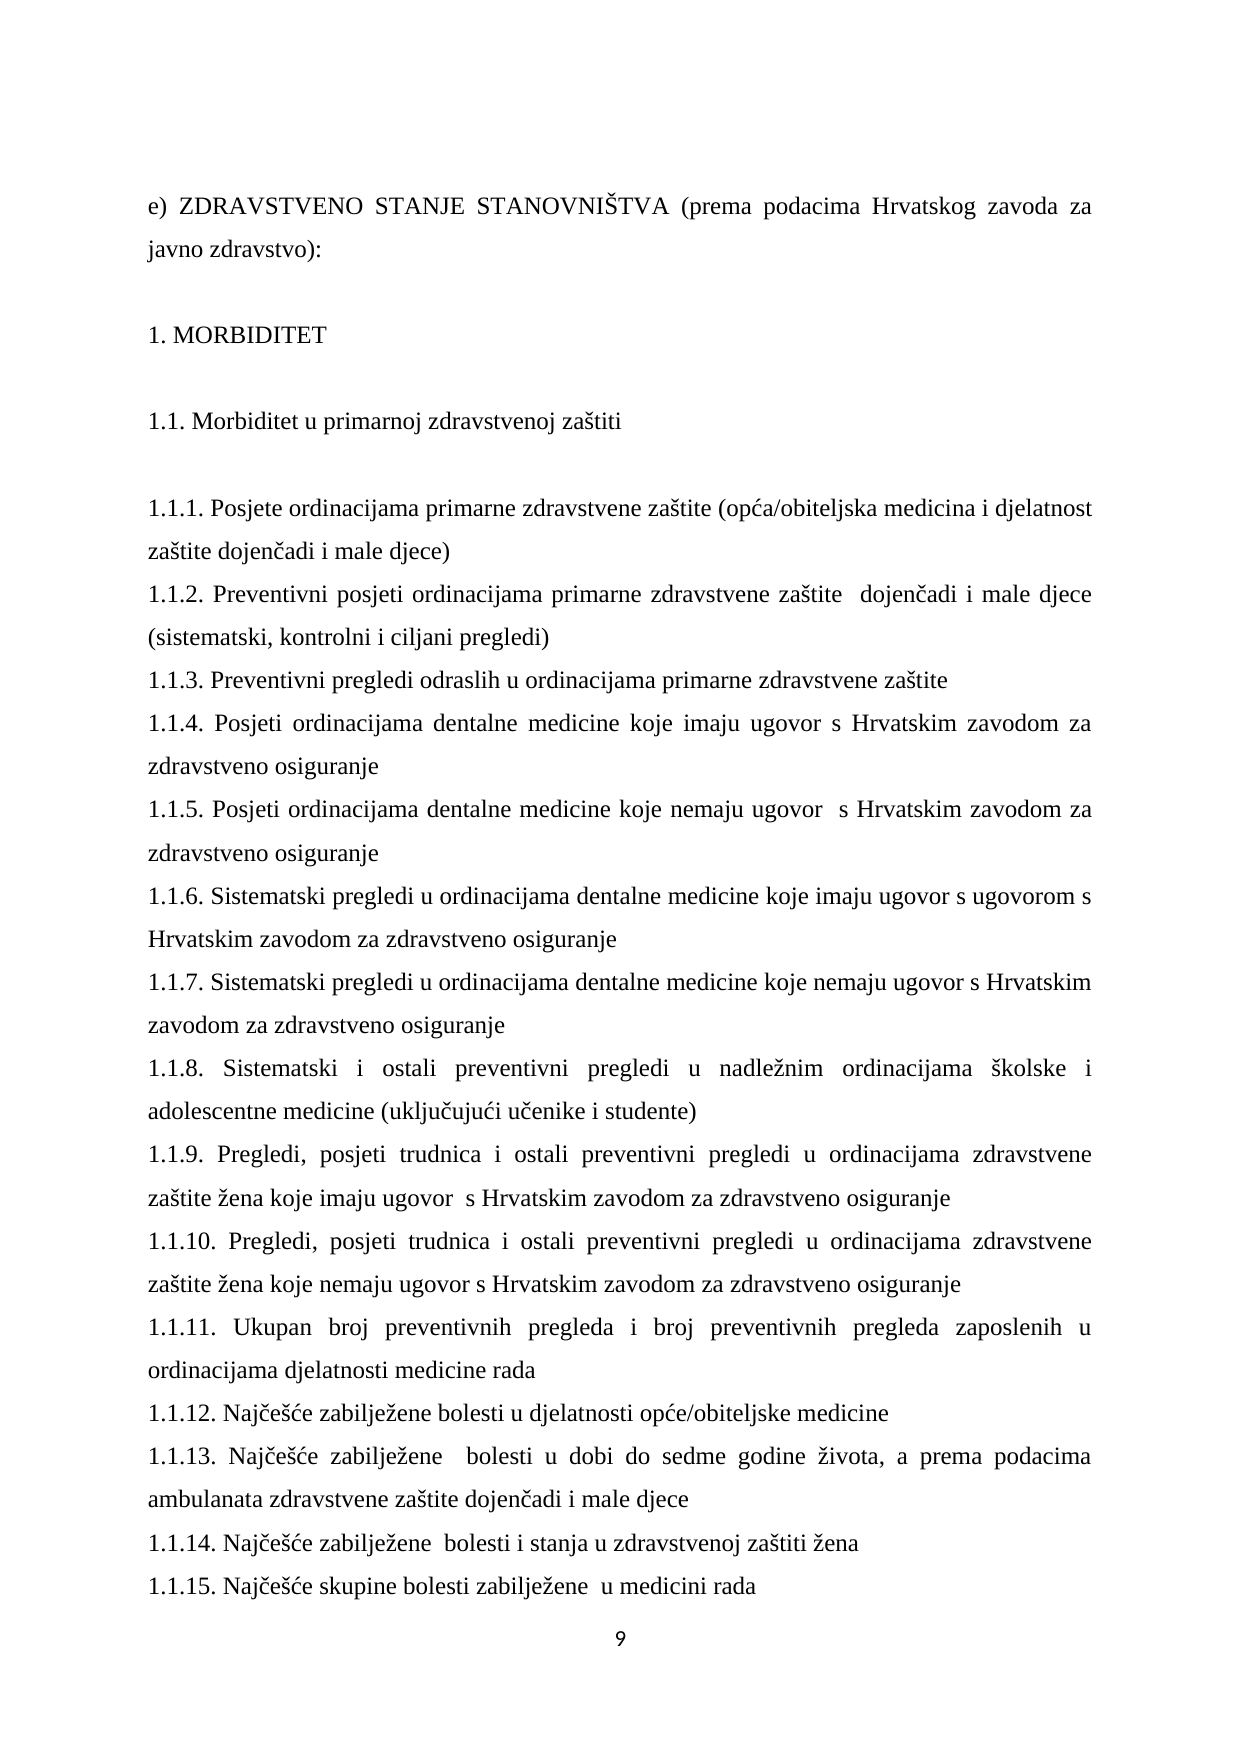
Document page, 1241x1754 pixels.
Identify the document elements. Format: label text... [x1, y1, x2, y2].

text 1.1.8. Sistematski i ostali preventivni pregledi u nadležnim ordinacijama školske i adolescentne medicine (uključujući učenike i studente) [148, 1053, 1093, 1125]
text 1.1.4. Posjeti ordinacijama dentalne medicine koje imaju ugovor s Hrvatskim zavodom za zdravstveno osiguranje [148, 708, 1093, 780]
text 1.1.13. Najčešće zabilježene bolesti u dobi do sedme godine života, a prema podacima ambulanata zdravstvene zaštite dojenčadi i male djece [148, 1441, 1093, 1513]
text 1. MORBIDITET [148, 320, 1093, 349]
text 1.1.3. Preventivni pregledi odraslih u ordinacijama primarne zdravstvene zaštite [148, 665, 1093, 694]
text 1.1.15. Najčešće skupine bolesti zabilježene u medicini rada [148, 1571, 1093, 1599]
text 1.1.6. Sistematski pregledi u ordinacijama dentalne medicine koje imaju ugovor s ugovorom s Hrvatskim zavodom za zdravstveno osiguranje [148, 881, 1093, 953]
text 1.1.9. Pregledi, posjeti trudnica i ostali preventivni pregledi u ordinacijama zdravstvene zaštite žena koje imaju ugovor s Hrvatskim zavodom za zdravstveno osiguranje [148, 1139, 1093, 1211]
text 1.1.5. Posjeti ordinacijama dentalne medicine koje nemaju ugovor s Hrvatskim zavodom za zdravstveno osiguranje [148, 794, 1093, 866]
text 1.1.2. Preventivni posjeti ordinacijama primarne zdravstvene zaštite dojenčadi i male djece (sistematski, kontrolni i ciljani pregledi) [148, 579, 1093, 651]
text 1.1.7. Sistematski pregledi u ordinacijama dentalne medicine koje nemaju ugovor s Hrvatskim zavodom za zdravstveno osiguranje [148, 967, 1093, 1039]
text e) ZDRAVSTVENO STANJE STANOVNIŠTVA (prema podacima Hrvatskog zavoda za javno zdravstvo): [148, 191, 1093, 263]
text 1.1.10. Pregledi, posjeti trudnica i ostali preventivni pregledi u ordinacijama zdravstvene zaštite žena koje nemaju ugovor s Hrvatskim zavodom za zdravstveno osiguranje [148, 1226, 1093, 1298]
text 1.1.14. Najčešće zabilježene bolesti i stanja u zdravstvenoj zaštiti žena [148, 1528, 1093, 1556]
text 1.1.11. Ukupan broj preventivnih pregleda i broj preventivnih pregleda zaposlenih u ordinacijama djelatnosti medicine rada [148, 1312, 1093, 1384]
text 1.1.12. Najčešće zabilježene bolesti u djelatnosti opće/obiteljske medicine [148, 1398, 1093, 1427]
text 1.1. Morbiditet u primarnoj zdravstvenoj zaštiti [148, 406, 1093, 435]
text 1.1.1. Posjete ordinacijama primarne zdravstvene zaštite (opća/obiteljska medicina i djelatnost zaštite dojenčadi i male djece) [148, 493, 1093, 564]
